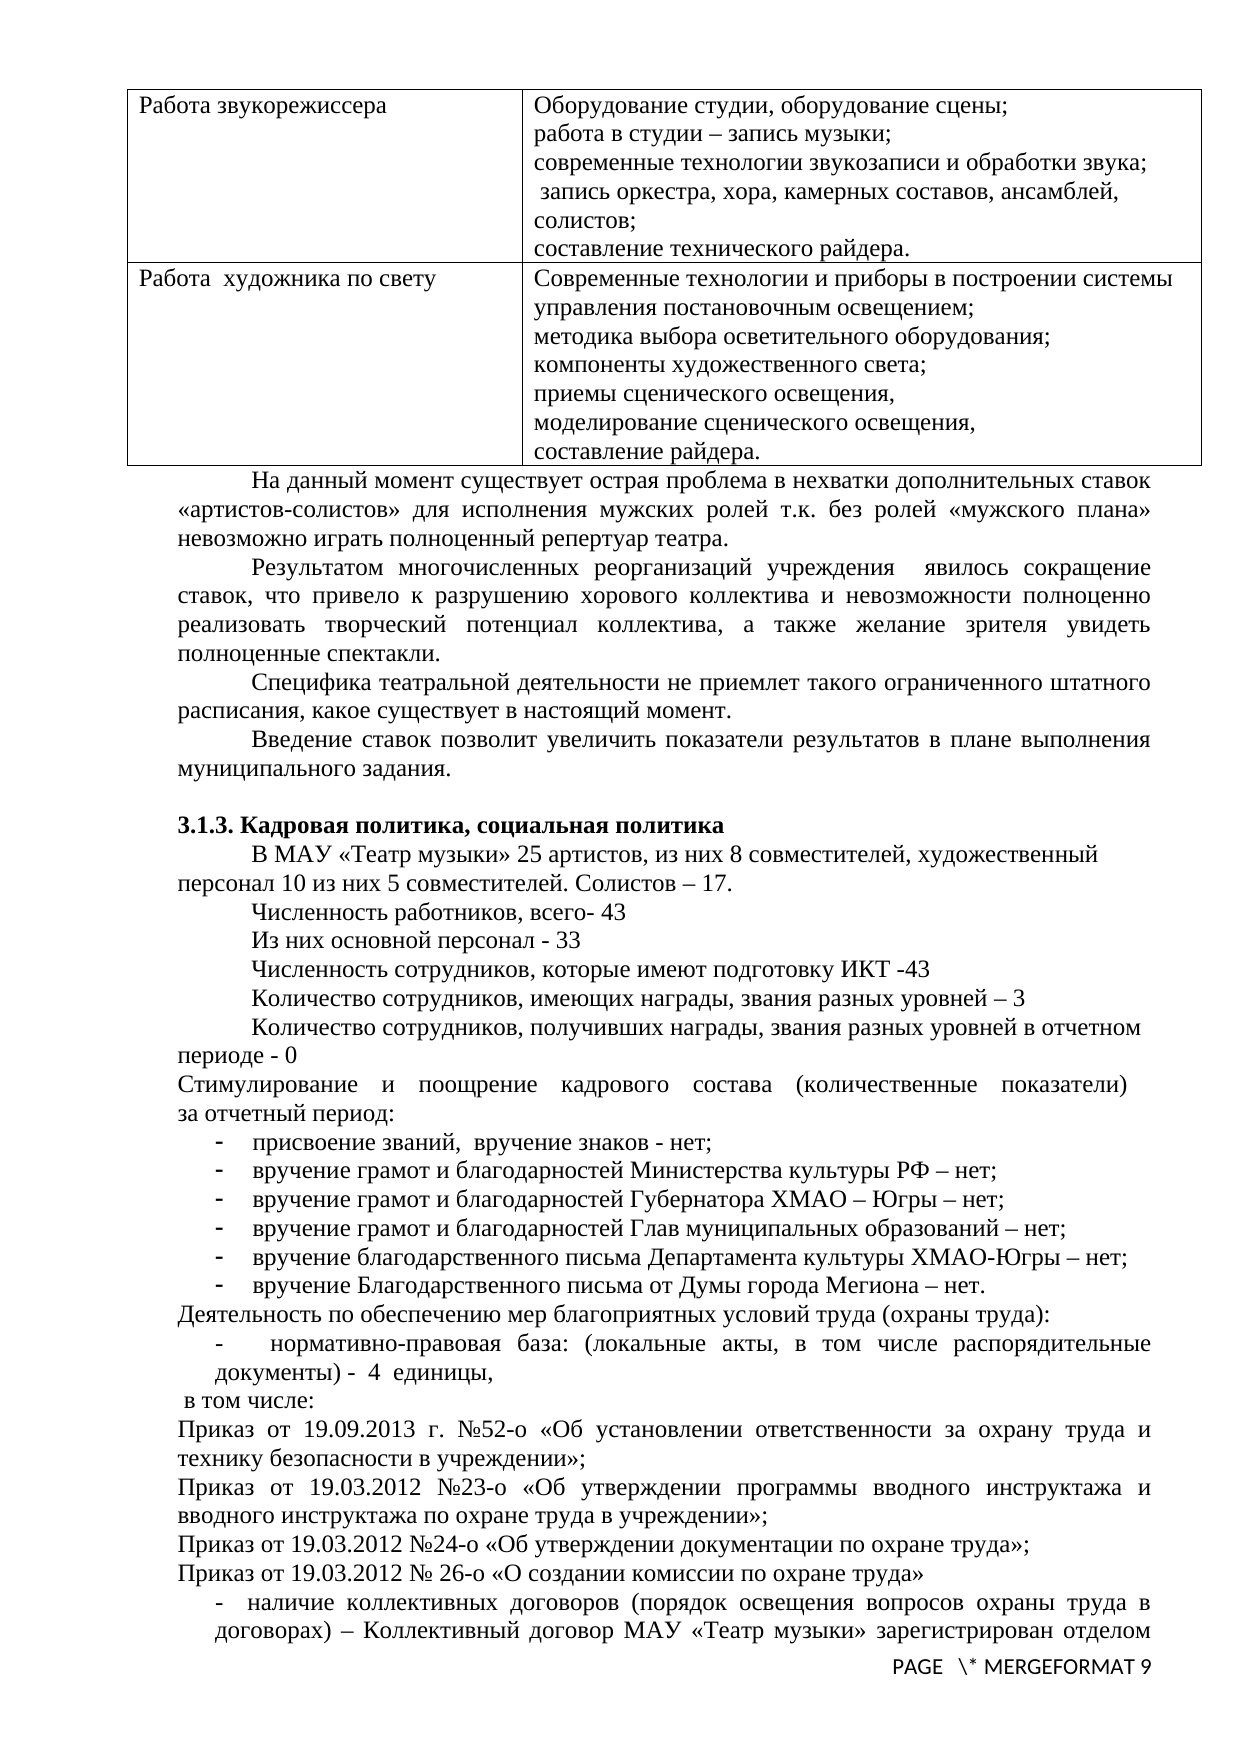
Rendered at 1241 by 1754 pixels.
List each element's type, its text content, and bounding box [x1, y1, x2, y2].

text Из них основной персонал - 33 [177, 926, 1152, 954]
text Приказ от 19.03.2012 №23-о «Об утверждении программы вводного инструктажа и вводного инструктажа по охране труда в учреждении»; [177, 1472, 1152, 1529]
list Стимулирование и поощрение кадрового состава (количественные показатели) за отчетный период: [177, 1069, 1152, 1127]
text 3.1.3. Кадровая политика, социальная политика [177, 811, 1152, 839]
text Специфика театральной деятельности не приемлет такого ограниченного штатного расписания, какое существует в настоящий момент. [177, 667, 1152, 724]
text Деятельность по обеспечению мер благоприятных условий труда (охраны труда): [177, 1299, 1152, 1328]
text Приказ от 19.03.2012 №24-о «Об утверждении документации по охране труда»; [177, 1529, 1152, 1558]
text Приказ от 19.03.2012 № 26-о «О создании комиссии по охране труда» [177, 1558, 1152, 1587]
text Приказ от 19.09.2013 г. №52-о «Об установлении ответственности за охрану труда и технику безопасности в учреждении»; [177, 1414, 1152, 1472]
list вручение Благодарственного письма от Думы города Мегиона – нет. [215, 1271, 1152, 1299]
table_cell Работа звукорежиссера [128, 90, 522, 262]
text в том числе: [177, 1386, 1152, 1414]
text Количество сотрудников, получивших награды, звания разных уровней в отчетном периоде - 0 [177, 1012, 1152, 1069]
text Численность работников, всего- 43 [177, 897, 1152, 926]
text Численность сотрудников, которые имеют подготовку ИКТ -43 [177, 954, 1152, 983]
text Введение ставок позволит увеличить показатели результатов в плане выполнения муниципального задания. [177, 724, 1152, 782]
list вручение грамот и благодарностей Министерства культуры РФ – нет; [215, 1156, 1152, 1184]
list вручение благодарственного письма Департамента культуры ХМАО-Югры – нет; [215, 1242, 1152, 1271]
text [215, 1587, 1152, 1644]
text Количество сотрудников, имеющих награды, звания разных уровней – 3 [177, 983, 1152, 1012]
text На данный момент существует острая проблема в нехватки дополнительных ставок «артистов-солистов» для исполнения мужских ролей т.к. без ролей «мужского плана» невозможно играть полноценный репертуар театра. [177, 466, 1152, 552]
text Результатом многочисленных реорганизаций учреждения явилось сокращение ставок, что привело к разрушению хорового коллектива и невозможности полноценно реализовать творческий потенциал коллектива, а также желание зрителя увидеть полноценные спектакли. [177, 552, 1152, 667]
text - нормативно-правовая база: (локальные акты, в том числе распорядительные документы) - 4 единицы, [215, 1328, 1152, 1386]
list присвоение званий, вручение знаков - нет; [215, 1127, 1152, 1156]
table_cell Оборудование студии, оборудование сцены; работа в студии – запись музыки; современные технологии звукозаписи и обработки звука; запись оркестра, хора, камерных составов, ансамблей, солистов; составление технического райдера. [523, 90, 1201, 262]
text В МАУ «Театр музыки» 25 артистов, из них 8 совместителей, художественный персонал 10 из них 5 совместителей. Солистов – 17. [177, 839, 1152, 897]
list вручение грамот и благодарностей Глав муниципальных образований – нет; [215, 1213, 1152, 1242]
list вручение грамот и благодарностей Губернатора ХМАО – Югры – нет; [215, 1184, 1152, 1213]
table_cell Работа художника по свету [128, 263, 522, 464]
table_cell Современные технологии и приборы в построении системы управления постановочным освещением; методика выбора осветительного оборудования; компоненты художественного света; приемы сценического освещения, моделирование сценического освещения, составление райдера. [523, 263, 1201, 464]
